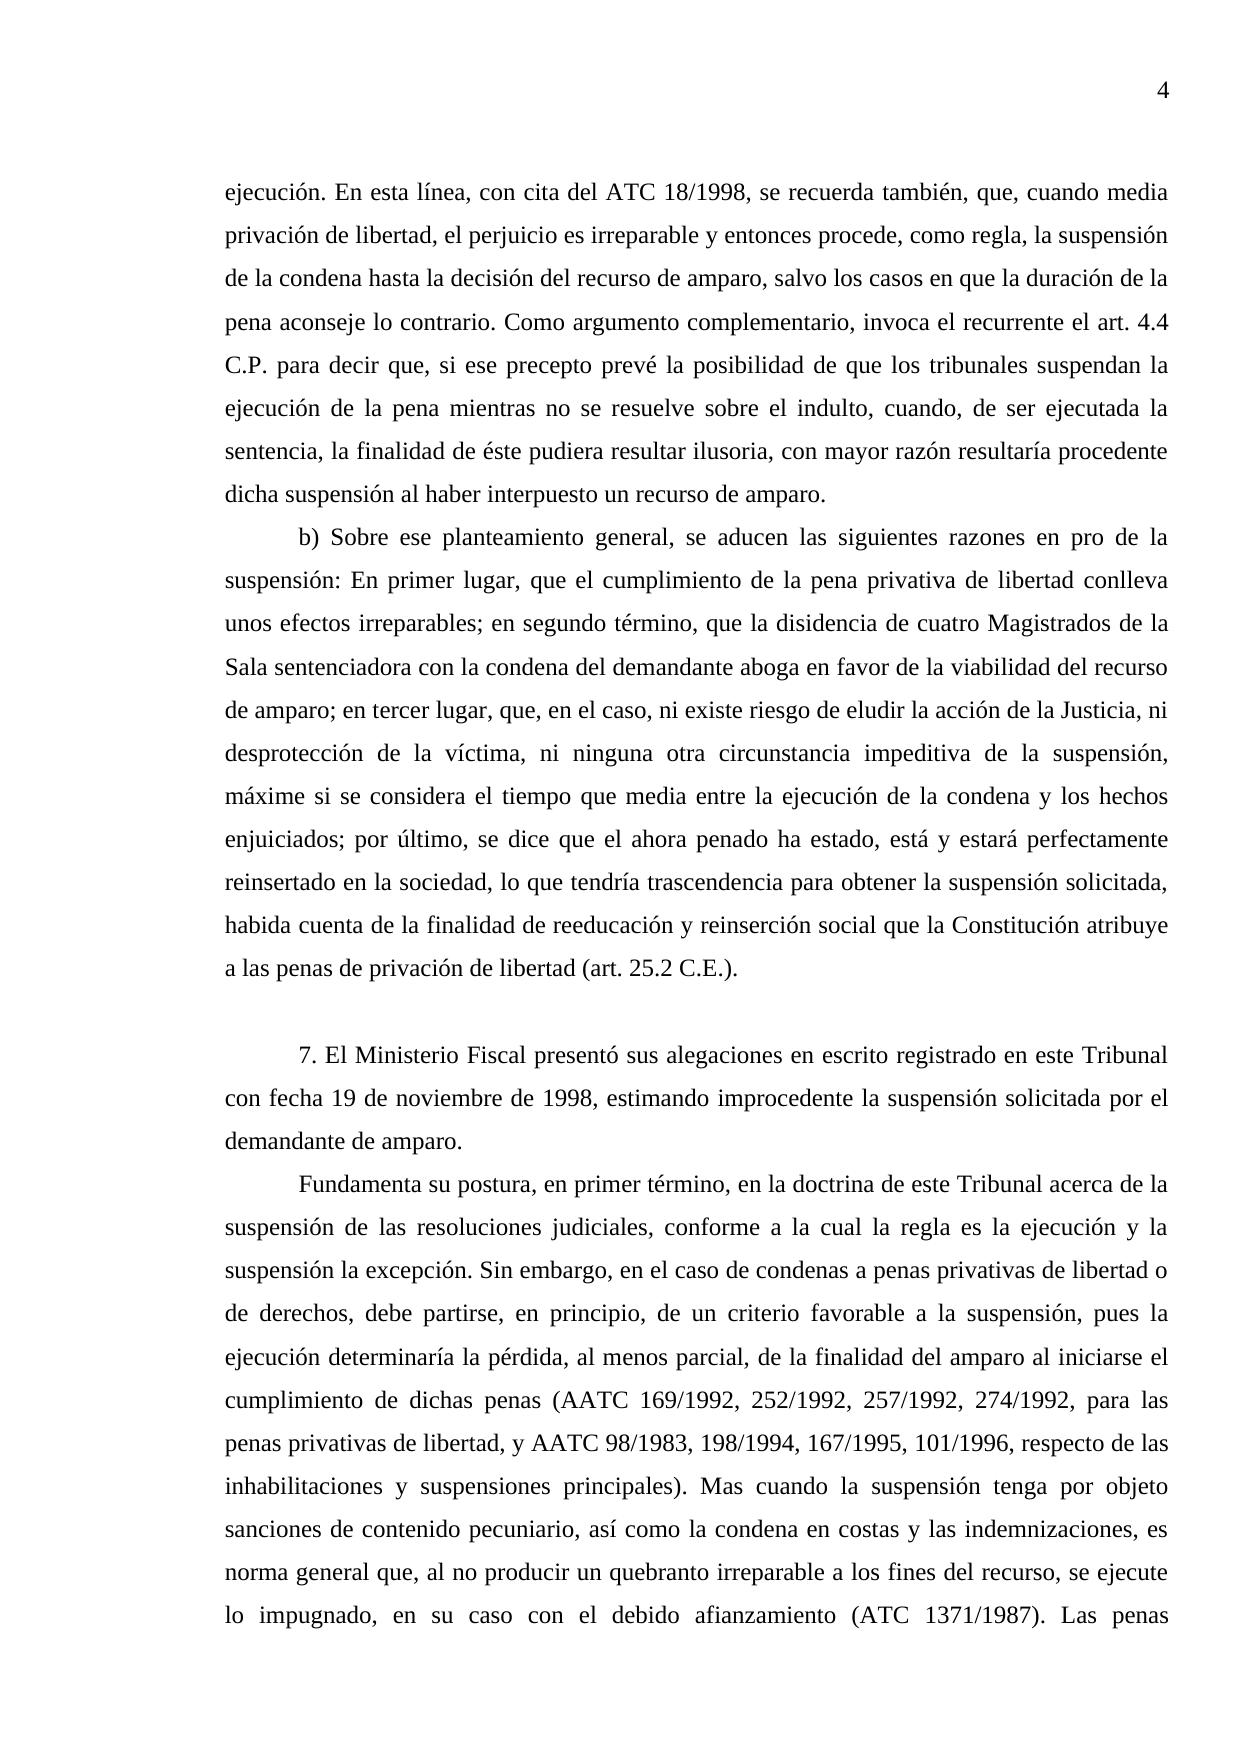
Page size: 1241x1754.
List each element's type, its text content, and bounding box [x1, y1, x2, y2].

text 7. El Ministerio Fiscal presentó sus alegaciones en escrito registrado en este Tribunal con fecha 19 de noviembre de 1998, estimando improcedente la suspensión solicitada por el demandante de amparo. [224, 1040, 1169, 1155]
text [224, 177, 1169, 508]
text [224, 1169, 1169, 1629]
text b) Sobre ese planteamiento general, se aducen las siguientes razones en pro de la suspensión: En primer lugar, que el cumplimiento de la pena privativa de libertad conlleva unos efectos irreparables; en segundo término, que la disidencia de cuatro Magistrados de la Sala sentenciadora con la condena del demandante aboga en favor de la viabilidad del recurso de amparo; en tercer lugar, que, en el caso, ni existe riesgo de eludir la acción de la Justicia, ni desprotección de la víctima, ni ninguna otra circunstancia impeditiva de la suspensión, máxime si se considera el tiempo que media entre la ejecución de la condena y los hechos enjuiciados; por último, se dice que el ahora penado ha estado, está y estará perfectamente reinsertado en la sociedad, lo que tendría trascendencia para obtener la suspensión solicitada, habida cuenta de la finalidad de reeducación y reinserción social que la Constitución atribuye a las penas de privación de libertad (art. 25.2 C.E.). [224, 522, 1169, 982]
